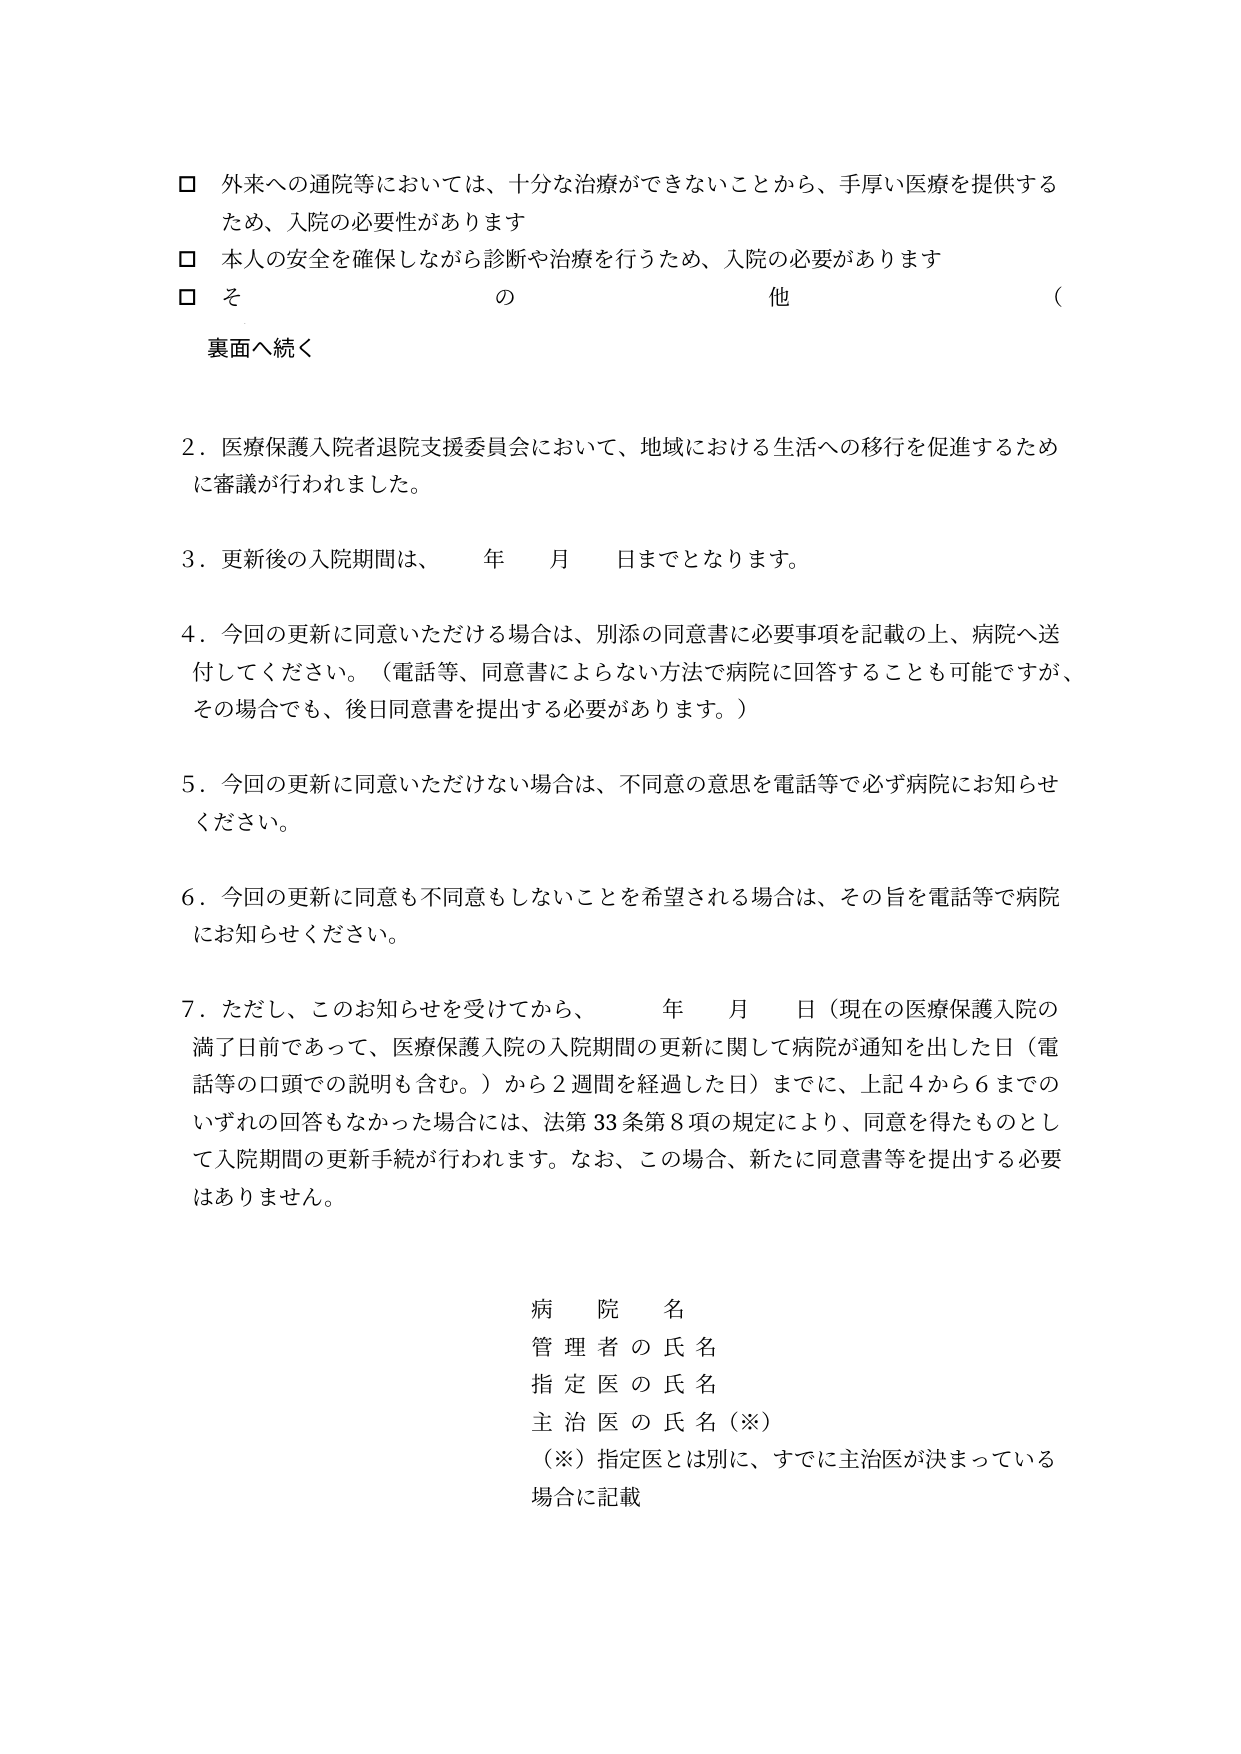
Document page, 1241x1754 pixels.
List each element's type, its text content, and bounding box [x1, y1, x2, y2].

text （※）指定医とは別に、すでに主治医が決まっている場合に記載 [532, 1439, 1063, 1514]
text ７．ただし、このお知らせを受けてから、 年 月 日（現在の医療保護入院の満了日前であって、医療保護入院の入院期間の更新に関して病院が通知を出した日（電話等の口頭での説明も含む。）から２週間を経過した日）までに、上記４から６までのいずれの回答もなかった場合には、法第33条第８項の規定により、同意を得たものとして入院期間の更新手続が行われます。なお、この場合、新たに同意書等を提出する必要はありません。 [177, 989, 1063, 1214]
text ４．今回の更新に同意いただける場合は、別添の同意書に必要事項を記載の上、病院へ送付してください。（電話等、同意書によらない方法で病院に回答することも可能ですが、その場合でも、後日同意書を提出する必要があります。） [177, 614, 1063, 727]
list 外来への通院等においては、十分な治療ができないことから、手厚い医療を提供するため、入院の必要性があります [177, 164, 1063, 239]
list 本人の安全を確保しながら診断や治療を行うため、入院の必要があります [177, 239, 1063, 277]
text ２．医療保護入院者退院支援委員会において、地域における生活への移行を促進するために審議が行われました。 [177, 427, 1063, 502]
text 指定医の氏名 [532, 1364, 1063, 1402]
text ５．今回の更新に同意いただけない場合は、不同意の意思を電話等で必ず病院にお知らせください。 [177, 764, 1063, 839]
text 病院名 [532, 1289, 1063, 1327]
text 主治医の氏名（※） [532, 1402, 1063, 1439]
text 管理者の氏名 [532, 1327, 1063, 1364]
list その他（ ） [177, 277, 1063, 352]
text ３．更新後の入院期間は、 年 月 日までとなります。 [177, 539, 1063, 577]
text ６．今回の更新に同意も不同意もしないことを希望される場合は、その旨を電話等で病院にお知らせください。 [177, 877, 1063, 952]
